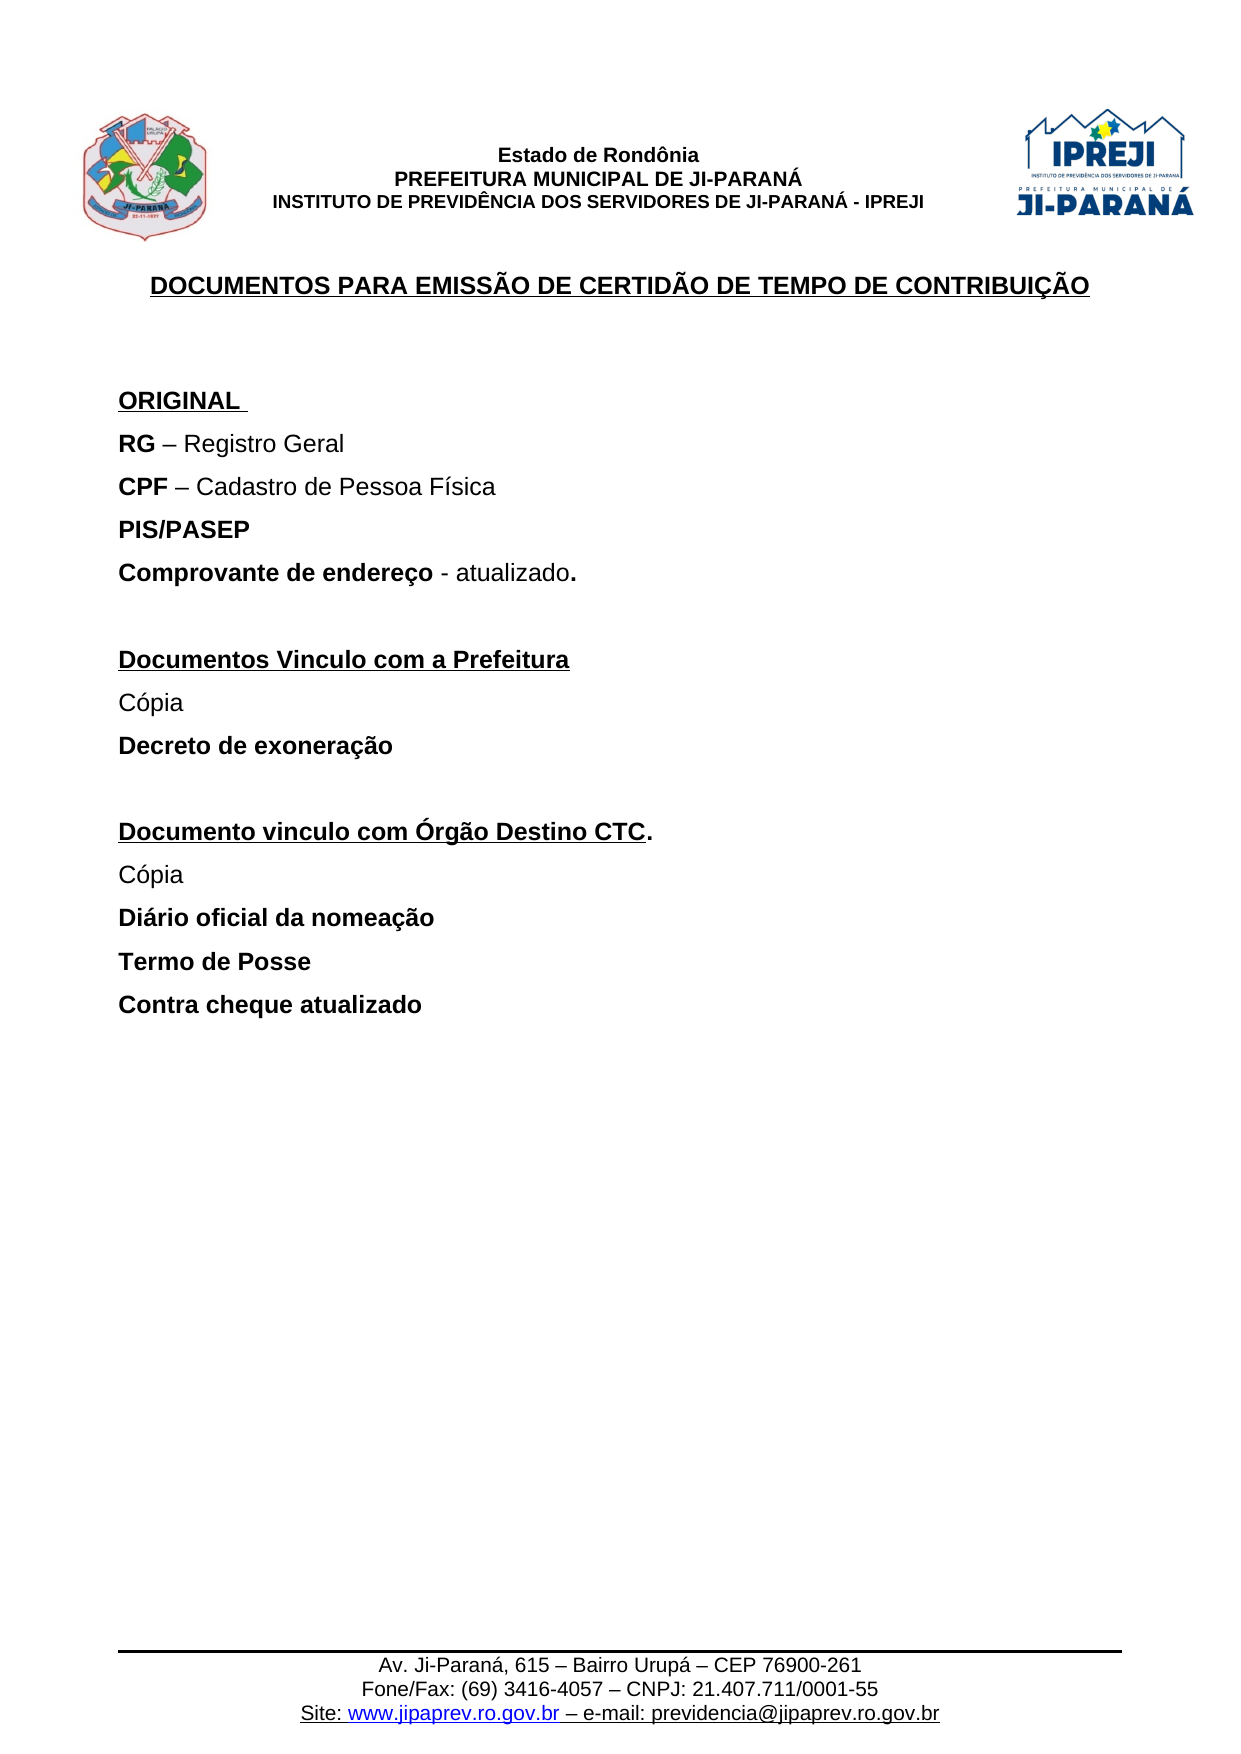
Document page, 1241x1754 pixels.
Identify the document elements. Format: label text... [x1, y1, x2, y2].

text Cópia [118, 860, 1122, 889]
picture [71, 108, 218, 248]
text Termo de Posse [118, 946, 1122, 975]
text Decreto de exoneração [118, 731, 1122, 759]
text Diário oficial da nomeação [118, 903, 1122, 932]
text DOCUMENTOS PARA EMISSÃO DE CERTIDÃO DE TEMPO DE CONTRIBUIÇÃO [118, 271, 1122, 299]
text Documento vinculo com Órgão Destino CTC. [118, 817, 1122, 846]
text Comprovante de endereço - atualizado. [118, 558, 1122, 587]
text Documentos Vinculo com a Prefeitura [118, 644, 1122, 673]
text Contra cheque atualizado [118, 989, 1122, 1018]
picture [1016, 108, 1195, 215]
text ORIGINAL [118, 386, 1122, 414]
text PIS/PASEP [118, 515, 1122, 544]
text CPF – Cadastro de Pessoa Física [118, 472, 1122, 501]
text Cópia [118, 688, 1122, 716]
text RG – Registro Geral [118, 429, 1122, 458]
